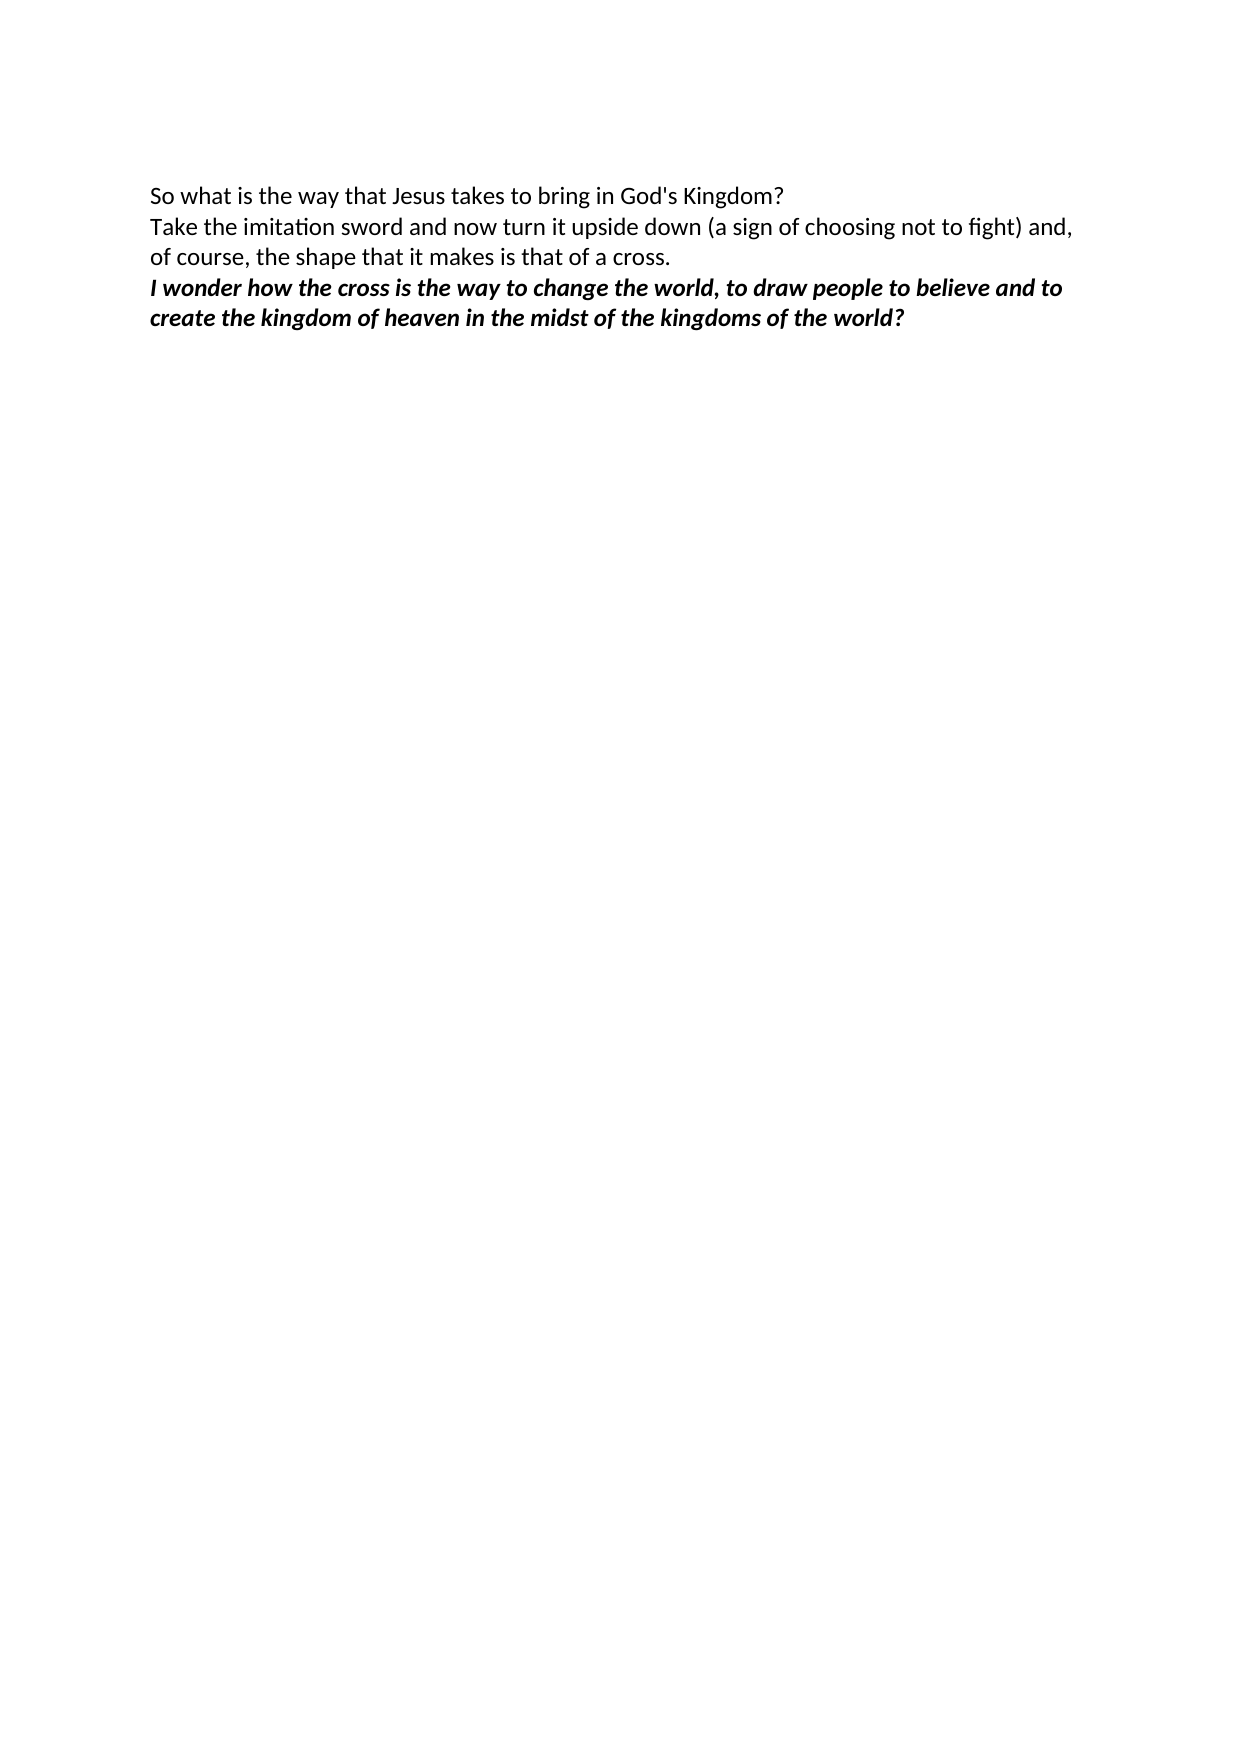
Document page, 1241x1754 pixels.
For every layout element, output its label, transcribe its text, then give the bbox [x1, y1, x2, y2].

text So what is the way that Jesus takes to bring in God's Kingdom? [150, 181, 1090, 211]
text I wonder how the cross is the way to change the world, to draw people to believe and to create the kingdom of heaven in the midst of the kingdoms of the world? [150, 272, 1090, 333]
text Take the imitation sword and now turn it upside down (a sign of choosing not to fight) and, of course, the shape that it makes is that of a cross. [150, 211, 1090, 272]
